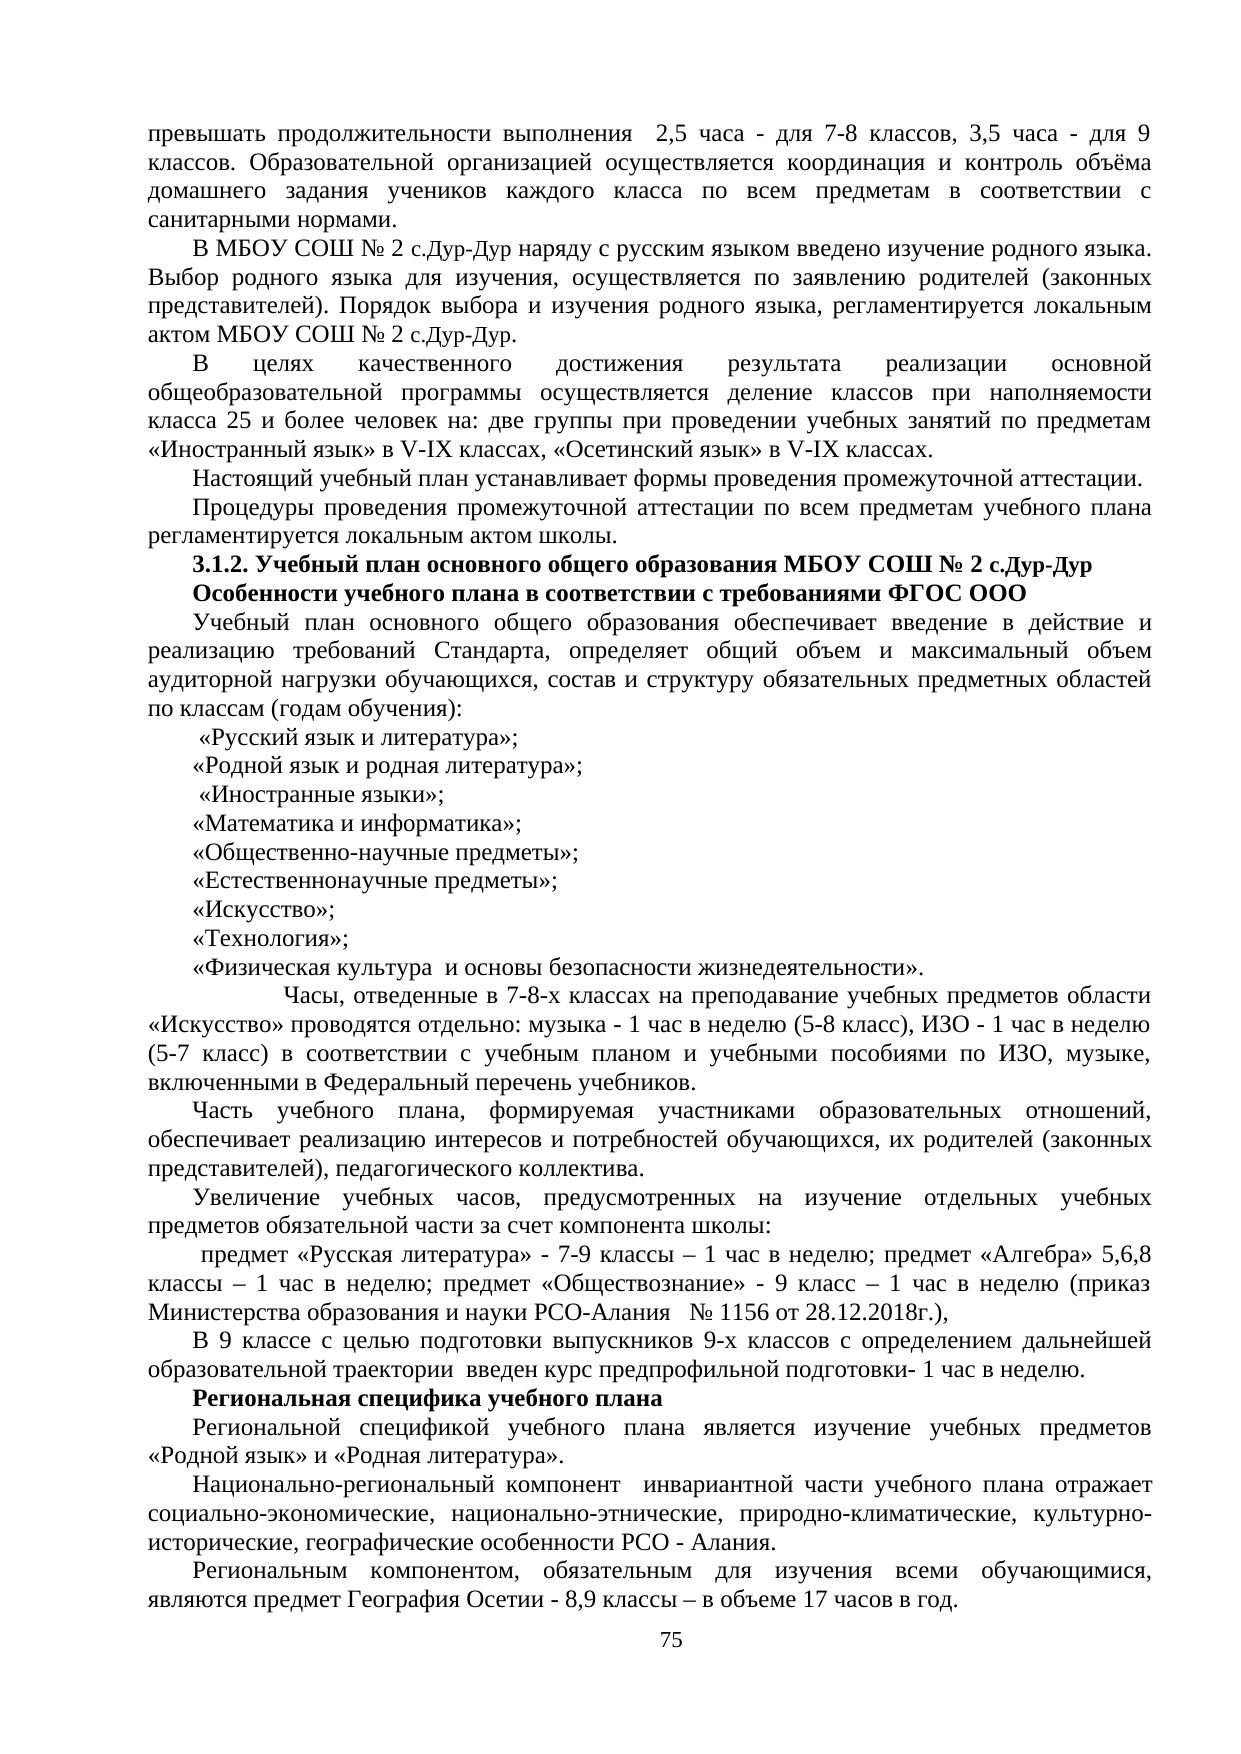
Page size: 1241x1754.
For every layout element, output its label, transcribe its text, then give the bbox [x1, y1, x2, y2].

list Настоящий учебный план устанавливает формы проведения промежуточной аттестации. [148, 463, 1153, 492]
text «Родной язык и родная литература»; [148, 751, 1153, 779]
text «Математика и информатика»; [148, 808, 1153, 837]
text «Общественно-научные предметы»; [148, 837, 1153, 866]
text Учебный план основного общего образования обеспечивает введение в действие и реализацию требований Стандарта, определяет общий объем и максимальный объем аудиторной нагрузки обучающихся, состав и структуру обязательных предметных областей по классам (годам обучения): [148, 607, 1153, 722]
text Часть учебного плана, формируемая участниками образовательных отношений, обеспечивает реализацию интересов и потребностей обучающихся, их родителей (законных представителей), педагогического коллектива. [148, 1096, 1153, 1182]
text «Физическая культура и основы безопасности жизнедеятельности». [148, 952, 1153, 981]
text Национально-региональный компонент инвариантной части учебного плана отражает социально-экономические, национально-этнические, природно-климатические, культурно-исторические, географические особенности РСО - Алания. [148, 1469, 1153, 1556]
list Процедуры проведения промежуточной аттестации по всем предметам учебного плана регламентируется локальным актом школы. [148, 492, 1153, 549]
text Региональным компонентом, обязательным для изучения всеми обучающимися, являются предмет География Осетии - 8,9 классы – в объеме 17 часов в год. [148, 1556, 1153, 1613]
list 3.1.2. Учебный план основного общего образования МБОУ СОШ № 2 с.Дур-Дур [148, 549, 1153, 578]
list В целях качественного достижения результата реализации основной общеобразовательной программы осуществляется деление классов при наполняемости класса 25 и более человек на: две группы при проведении учебных занятий по предметам «Иностранный язык» в V-IX классах, «Осетинский язык» в V-IX классах. [148, 348, 1153, 463]
text В 9 классе с целью подготовки выпускников 9-х классов с определением дальнейшей образовательной траектории введен курс предпрофильной подготовки- 1 час в неделю. [148, 1326, 1153, 1383]
text Увеличение учебных часов, предусмотренных на изучение отдельных учебных предметов обязательной части за счет компонента школы: [148, 1182, 1153, 1239]
text «Искусство»; [148, 894, 1153, 923]
text «Русский язык и литература»; [148, 722, 1153, 751]
text Региональная специфика учебного плана [148, 1383, 1153, 1412]
text «Технология»; [148, 923, 1153, 952]
text предмет «Русская литература» - 7-9 классы – 1 час в неделю; предмет «Алгебра» 5,6,8 классы – 1 час в неделю; предмет «Обществознание» - 9 класс – 1 час в неделю (приказ Министерства образования и науки РСО-Алания № 1156 от 28.12.2018г.), [148, 1239, 1153, 1326]
text «Естественнонаучные предметы»; [148, 866, 1153, 894]
list В МБОУ СОШ № 2 с.Дур-Дур наряду с русским языком введено изучение родного языка. Выбор родного языка для изучения, осуществляется по заявлению родителей (законных представителей). Порядок выбора и изучения родного языка, регламентируется локальным актом МБОУ СОШ № 2 с.Дур-Дур. [148, 233, 1153, 348]
text Региональной спецификой учебного плана является изучение учебных предметов «Родной язык» и «Родная литература». [148, 1412, 1153, 1469]
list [148, 118, 1153, 233]
text Часы, отведенные в 7-8-х классах на преподавание учебных предметов области «Искусство» проводятся отдельно: музыка - 1 час в неделю (5-8 класс), ИЗО - 1 час в неделю (5-7 класс) в соответствии с учебным планом и учебными пособиями по ИЗО, музыке, включенными в Федеральный перечень учебников. [148, 981, 1153, 1096]
text «Иностранные языки»; [148, 779, 1153, 808]
text Особенности учебного плана в соответствии с требованиями ФГОС ООО [148, 578, 1153, 607]
